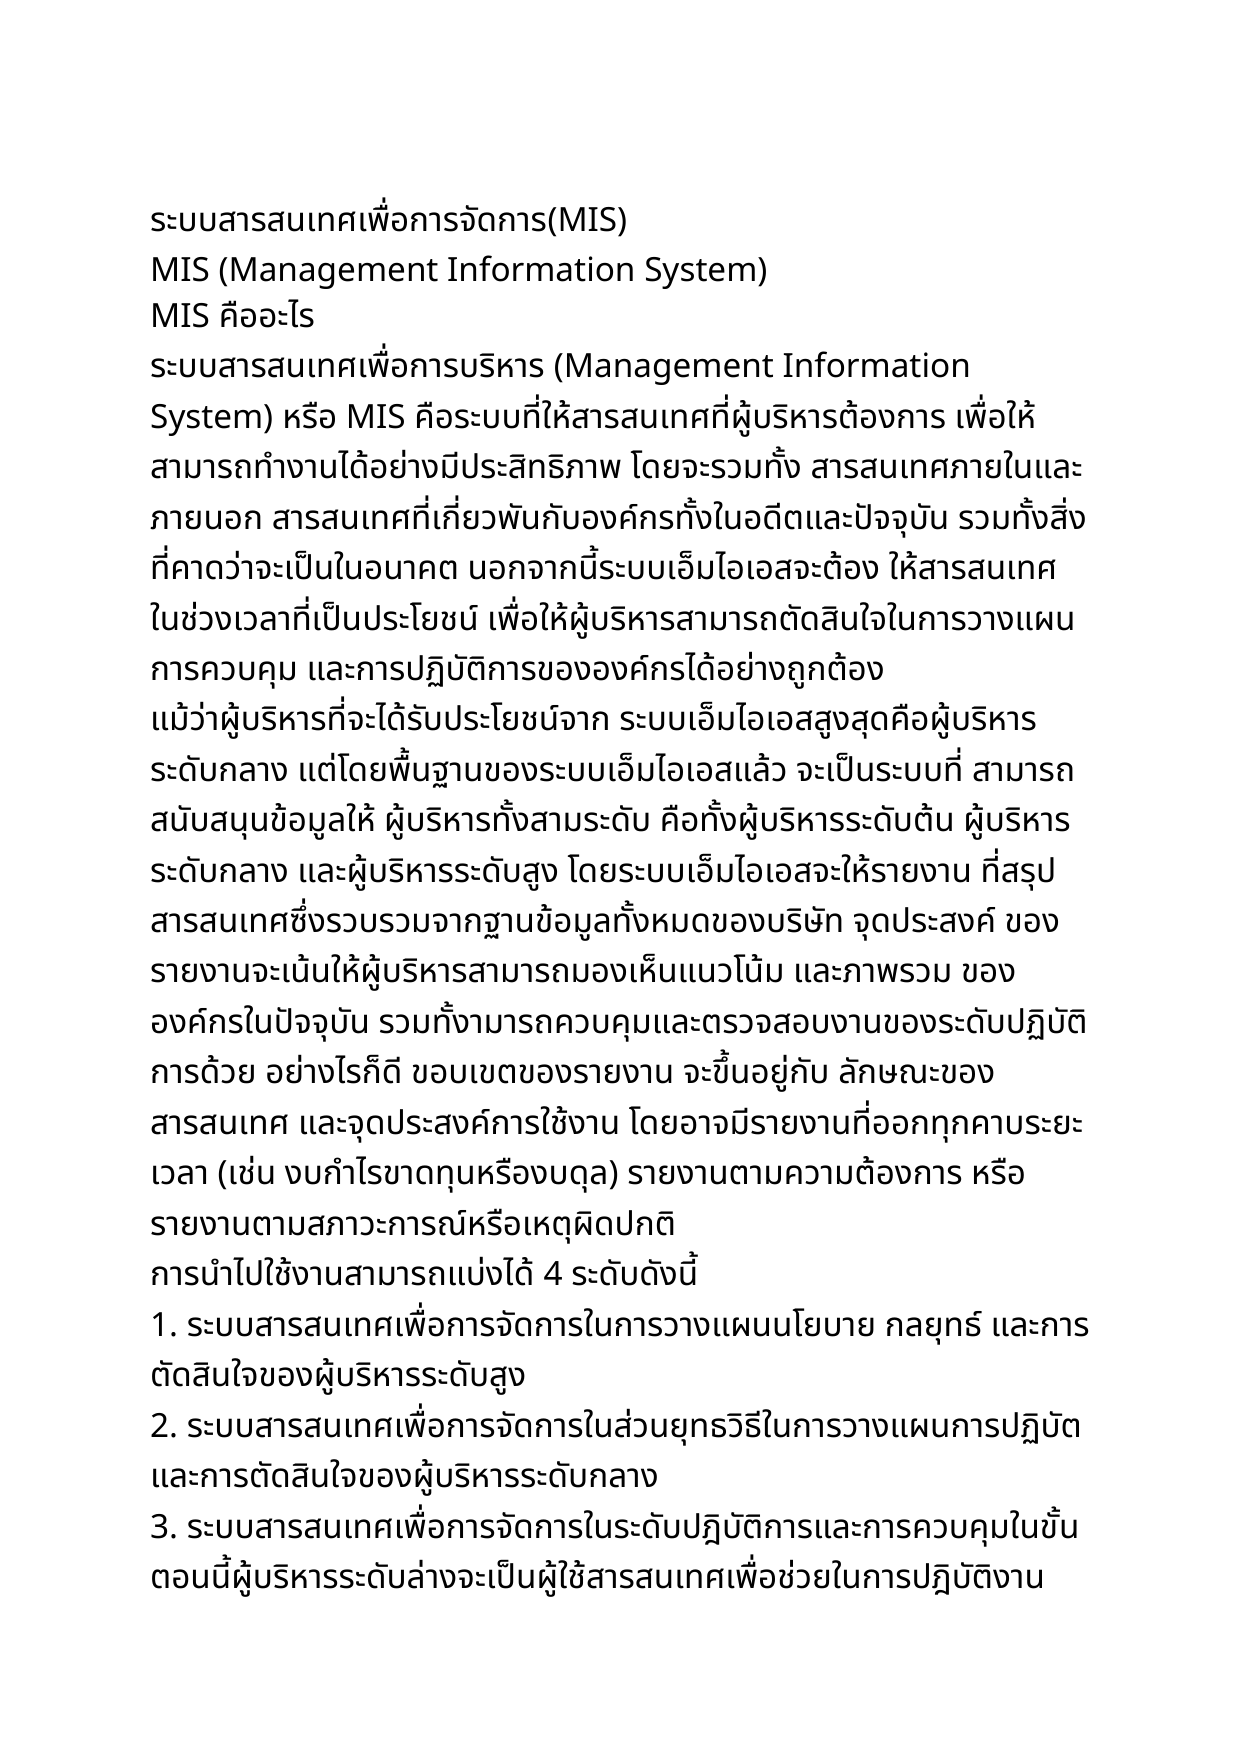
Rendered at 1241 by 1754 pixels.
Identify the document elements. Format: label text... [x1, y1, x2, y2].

subtitle ระบบสารสนเทศเพื่อการจัดการ(MIS) [150, 195, 1090, 246]
text แม้ว่าผู้บริหารที่จะได้รับประโยชน์จาก ระบบเอ็มไอเอสสูงสุดคือผู้บริหารระดับกลาง แต่โดยพื้นฐานของระบบเอ็มไอเอสแล้ว จะเป็นระบบที่ สามารถสนับสนุนข้อมูลให้ ผู้บริหารทั้งสามระดับ คือทั้งผู้บริหารระดับต้น ผู้บริหารระดับกลาง และผู้บริหารระดับสูง โดยระบบเอ็มไอเอสจะให้รายงาน ที่สรุปสารสนเทศซึ่งรวบรวมจากฐานข้อมูลทั้งหมดของบริษัท จุดประสงค์ ของรายงานจะเน้นให้ผู้บริหารสามารถมองเห็นแนวโน้ม และภาพรวม ขององค์กรในปัจจุบัน รวมทั้งามารถควบคุมและตรวจสอบงานของระดับปฏิบัติการด้วย อย่างไรก็ดี ขอบเขตของรายงาน จะขึ้นอยู่กับ ลักษณะของสารสนเทศ และจุดประสงค์การใช้งาน โดยอาจมีรายงานที่ออกทุกคาบระยะเวลา (เช่น งบกำไรขาดทุนหรืองบดุล) รายงานตามความต้องการ หรือรายงานตามสภาวะการณ์หรือเหตุผิดปกติ [150, 695, 1090, 1250]
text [150, 1250, 1090, 1604]
text MIS (Management Information System) MIS คืออะไร ระบบสารสนเทศเพื่อการบริหาร (Management Information System) หรือ MIS คือระบบที่ให้สารสนเทศที่ผู้บริหารต้องการ เพื่อให้สามารถทำงานได้อย่างมีประสิทธิภาพ โดยจะรวมทั้ง สารสนเทศภายในและภายนอก สารสนเทศที่เกี่ยวพันกับองค์กรทั้งในอดีตและปัจจุบัน รวมทั้งสิ่งที่คาดว่าจะเป็นในอนาคต นอกจากนี้ระบบเอ็มไอเอสจะต้อง ให้สารสนเทศ ในช่วงเวลาที่เป็นประโยชน์ เพื่อให้ผู้บริหารสามารถตัดสินใจในการวางแผนการควบคุม และการปฏิบัติการขององค์กรได้อย่างถูกต้อง [150, 246, 1090, 695]
